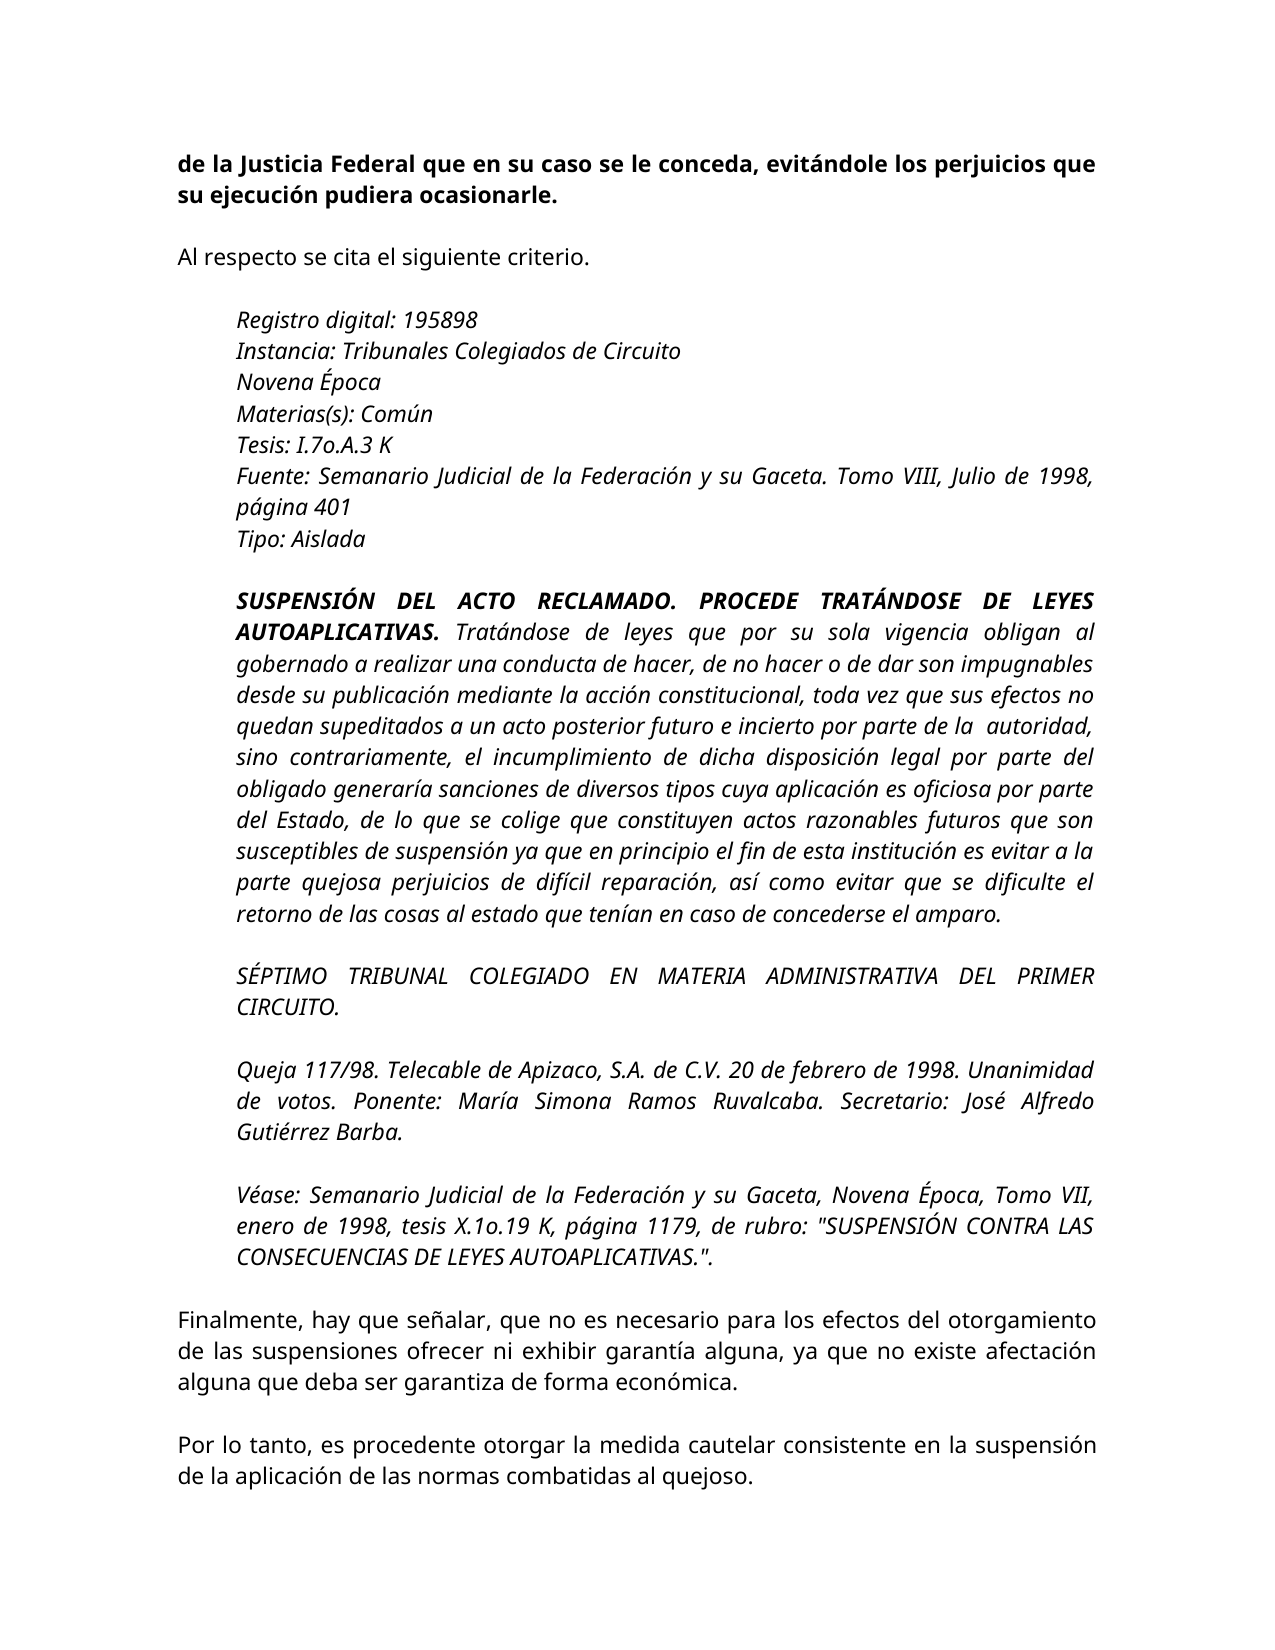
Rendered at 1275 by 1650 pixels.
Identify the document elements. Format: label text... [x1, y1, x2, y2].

text Véase: Semanario Judicial de la Federación y su Gaceta, Novena Época, Tomo VII, enero de 1998, tesis X.1o.19 K, página 1179, de rubro: "SUSPENSIÓN CONTRA LAS CONSECUENCIAS DE LEYES AUTOAPLICATIVAS.". [236, 1179, 1098, 1273]
text SUSPENSIÓN DEL ACTO RECLAMADO. PROCEDE TRATÁNDOSE DE LEYES AUTOAPLICATIVAS. Tratándose de leyes que por su sola vigencia obligan al gobernado a realizar una conducta de hacer, de no hacer o de dar son impugnables desde su publicación mediante la acción constitucional, toda vez que sus efectos no quedan supeditados a un acto posterior futuro e incierto por parte de la autoridad, sino contrariamente, el incumplimiento de dicha disposición legal por parte del obligado generaría sanciones de diversos tipos cuya aplicación es oficiosa por parte del Estado, de lo que se colige que constituyen actos razonables futuros que son susceptibles de suspensión ya que en principio el fin de esta institución es evitar a la parte quejosa perjuicios de difícil reparación, así como evitar que se dificulte el retorno de las cosas al estado que tenían en caso de concederse el amparo. [236, 585, 1098, 929]
text Materias(s): Común [236, 398, 1098, 429]
text Tesis: I.7o.A.3 K [236, 429, 1098, 460]
text Tipo: Aislada [236, 523, 1098, 554]
text Fuente: Semanario Judicial de la Federación y su Gaceta. Tomo VIII, Julio de 1998, página 401 [236, 460, 1098, 523]
text Instancia: Tribunales Colegiados de Circuito [236, 335, 1098, 366]
text SÉPTIMO TRIBUNAL COLEGIADO EN MATERIA ADMINISTRATIVA DEL PRIMER CIRCUITO. [236, 960, 1098, 1023]
text Por lo tanto, es procedente otorgar la medida cautelar consistente en la suspensión de la aplicación de las normas combatidas al quejoso. [177, 1429, 1098, 1491]
text Novena Época [236, 366, 1098, 398]
text Al respecto se cita el siguiente criterio. [177, 241, 1098, 273]
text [177, 148, 1098, 210]
text Registro digital: 195898 [236, 304, 1098, 335]
text Queja 117/98. Telecable de Apizaco, S.A. de C.V. 20 de febrero de 1998. Unanimidad de votos. Ponente: María Simona Ramos Ruvalcaba. Secretario: José Alfredo Gutiérrez Barba. [236, 1054, 1098, 1148]
text Finalmente, hay que señalar, que no es necesario para los efectos del otorgamiento de las suspensiones ofrecer ni exhibir garantía alguna, ya que no existe afectación alguna que deba ser garantiza de forma económica. [177, 1304, 1098, 1398]
